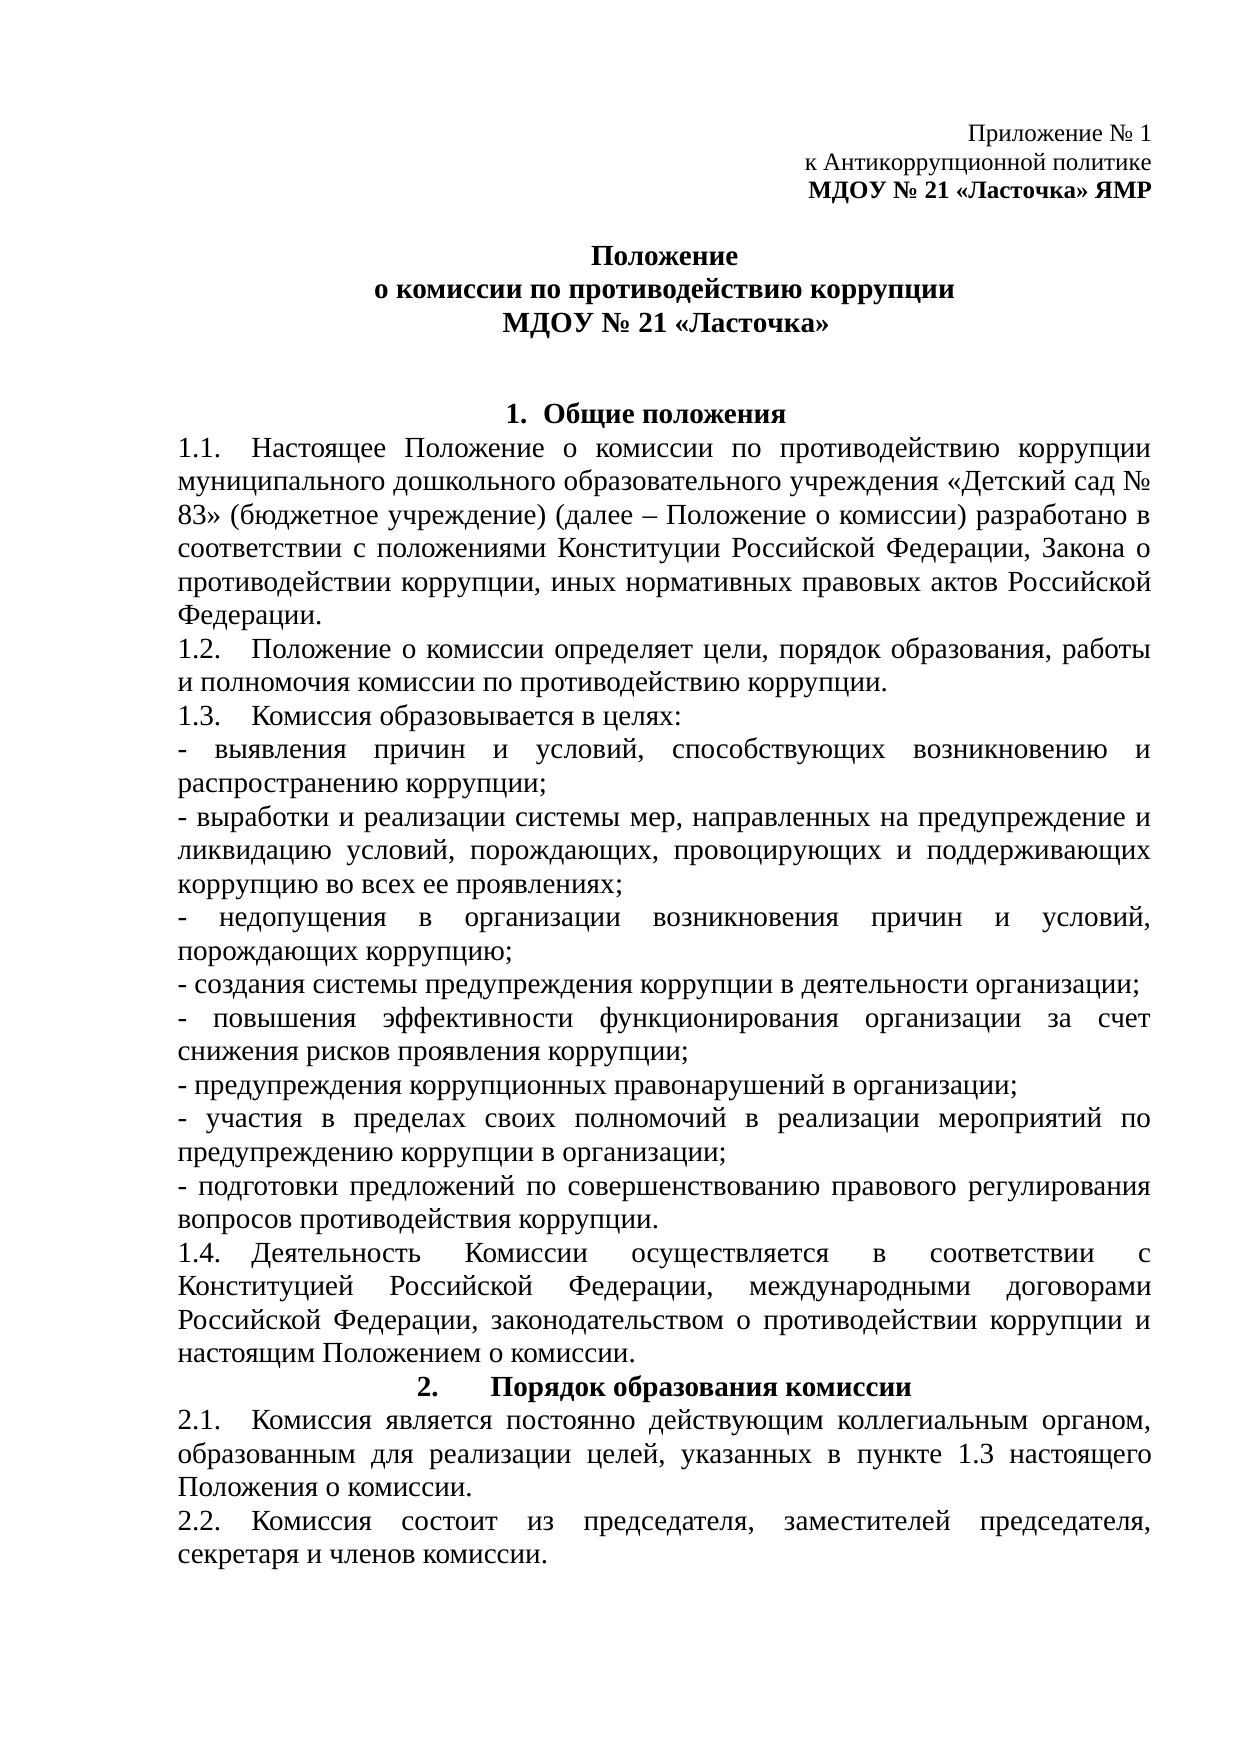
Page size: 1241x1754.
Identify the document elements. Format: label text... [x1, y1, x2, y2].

list Комиссия образовывается в целях: [177, 698, 1152, 732]
list Настоящее Положение о комиссии по противодействию коррупции муниципального дошкольного образовательного учреждения «Детский сад № 83» (бюджетное учреждение) (далее – Положение о комиссии) разработано в соответствии с положениями Конституции Российской Федерации, Закона о противодействии коррупции, иных нормативных правовых актов Российской Федерации. [177, 430, 1152, 631]
text - выявления причин и условий, способствующих возникновению и распространению коррупции; [177, 732, 1152, 799]
text - предупреждения коррупционных правонарушений в организации; [177, 1067, 1152, 1101]
text - подготовки предложений по совершенствованию правового регулирования вопросов противодействия коррупции. [177, 1168, 1152, 1235]
text - участия в пределах своих полномочий в реализации мероприятий по предупреждению коррупции в организации; [177, 1101, 1152, 1168]
text - недопущения в организации возникновения причин и условий, порождающих коррупцию; [177, 899, 1152, 966]
table_header МДОУ № 21 «Ласточка» [166, 305, 1166, 396]
list Деятельность Комиссии осуществляется в соответствии с Конституцией Российской Федерации, международными договорами Российской Федерации, законодательством о противодействии коррупции и настоящим Положением о комиссии. [177, 1235, 1152, 1369]
text - повышения эффективности функционирования организации за счет снижения рисков проявления коррупции; [177, 1000, 1152, 1067]
list Порядок образования комиссии [177, 1369, 1152, 1402]
list Комиссия состоит из председателя, заместителей председателя, секретаря и членов комиссии. [177, 1503, 1152, 1570]
text Приложение № 1 к Антикоррупционной политике МДОУ № 21 «Ласточка» ЯМР [177, 118, 1152, 204]
text - выработки и реализации системы мер, направленных на предупреждение и ликвидацию условий, порождающих, провоцирующих и поддерживающих коррупцию во всех ее проявлениях; [177, 799, 1152, 899]
list Комиссия является постоянно действующим коллегиальным органом, образованным для реализации целей, указанных в пункте 1.3 настоящего Положения о комиссии. [177, 1402, 1152, 1503]
text Положение о комиссии по противодействию коррупции [177, 238, 1152, 305]
text - создания системы предупреждения коррупции в деятельности организации; [177, 966, 1152, 1000]
list Общие положения [140, 396, 1152, 430]
list Положение о комиссии определяет цели, порядок образования, работы и полномочия комиссии по противодействию коррупции. [177, 631, 1152, 698]
